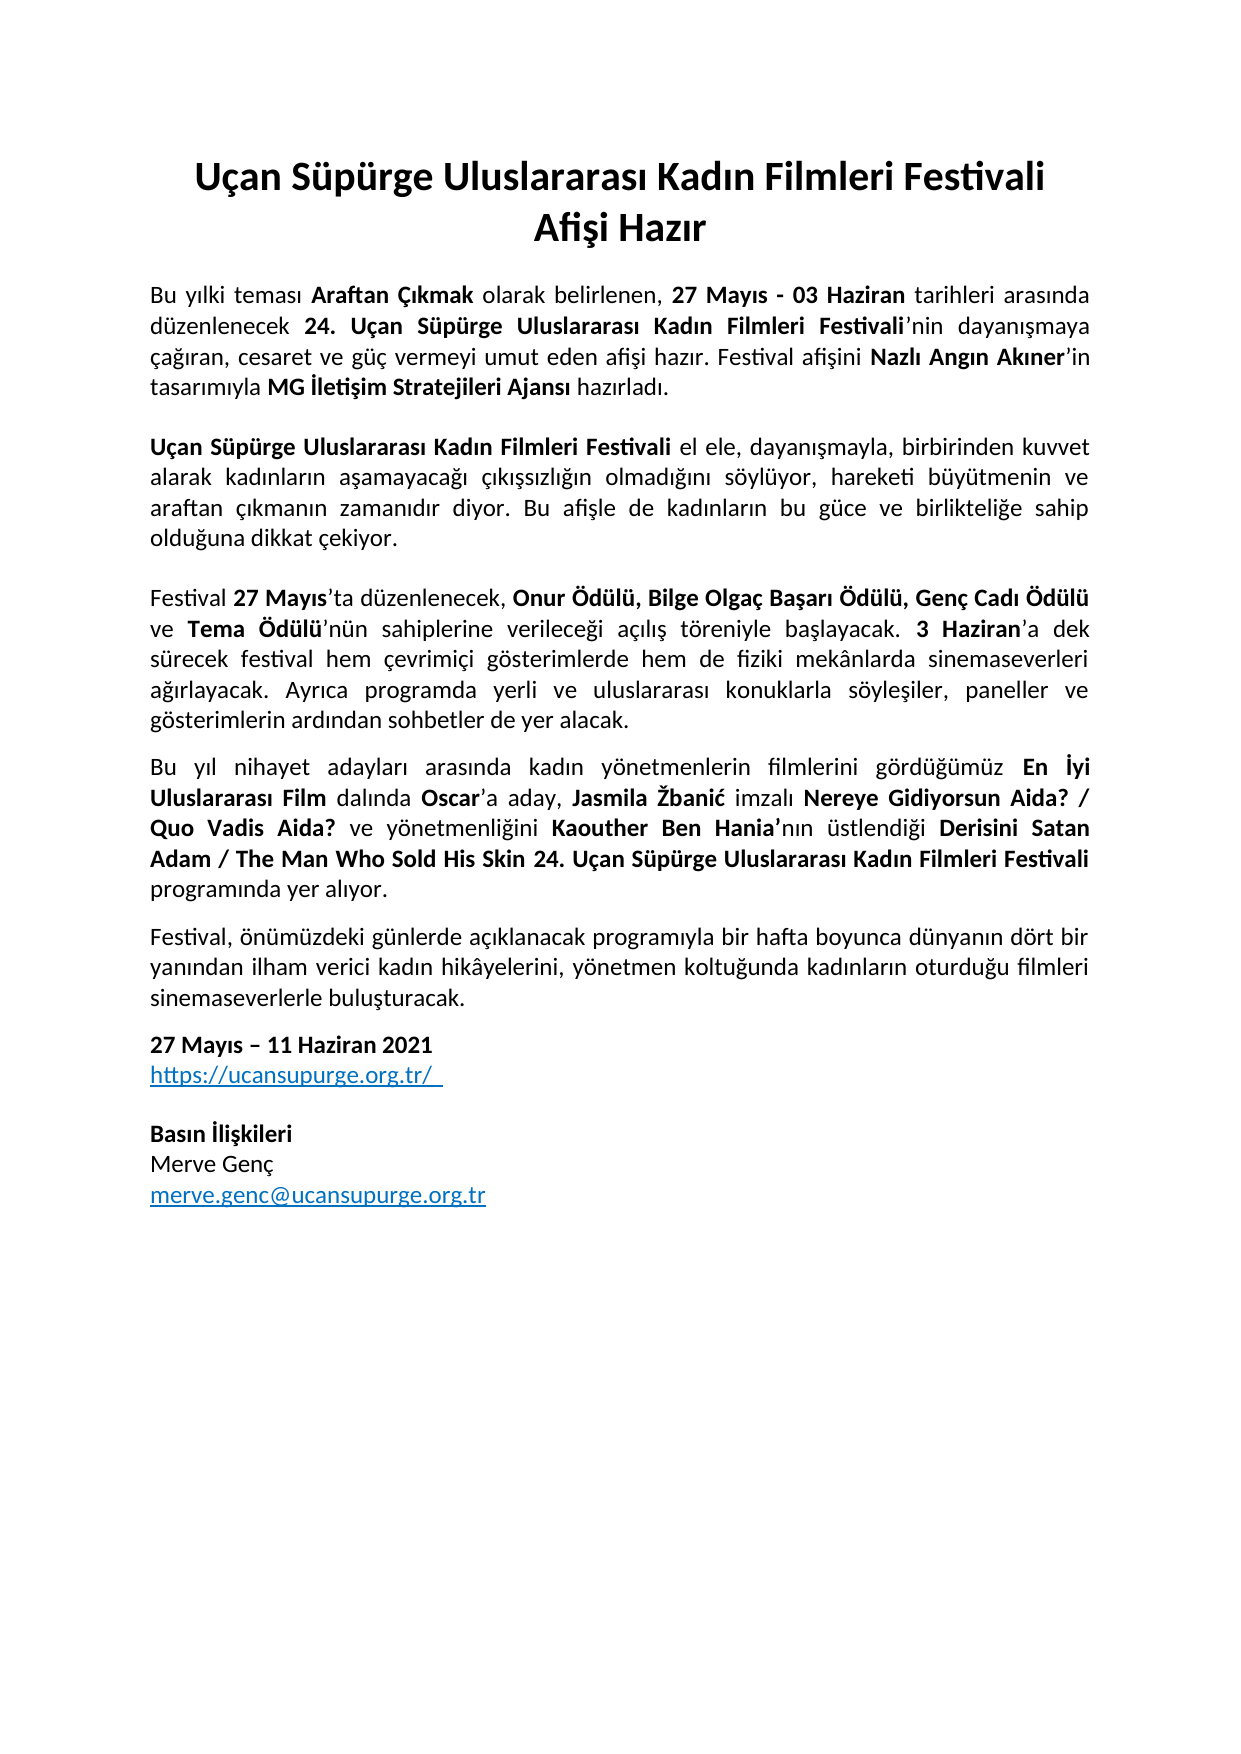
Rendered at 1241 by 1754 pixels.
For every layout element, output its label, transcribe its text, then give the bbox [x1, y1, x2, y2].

text Festival 27 Mayıs’ta düzenlenecek, Onur Ödülü, Bilge Olgaç Başarı Ödülü, Genç Cadı Ödülü ve Tema Ödülü’nün sahiplerine verileceği açılış töreniyle başlayacak. 3 Haziran’a dek sürecek festival hem çevrimiçi gösterimlerde hem de fiziki mekânlarda sinemaseverleri ağırlayacak. Ayrıca programda yerli ve uluslararası konuklarla söyleşiler, paneller ve gösterimlerin ardından sohbetler de yer alacak. [150, 582, 1090, 735]
text Merve Genç [150, 1148, 1090, 1179]
text Basın İlişkileri [150, 1118, 1090, 1148]
text https://ucansupurge.org.tr/ [150, 1059, 1090, 1090]
text 27 Mayıs – 11 Haziran 2021 [150, 1029, 1090, 1059]
text Bu yıl nihayet adayları arasında kadın yönetmenlerin filmlerini gördüğümüz En İyi Uluslararası Film dalında Oscar’a aday, Jasmila Žbanić imzalı Nereye Gidiyorsun Aida? / Quo Vadis Aida? ve yönetmenliğini Kaouther Ben Hania’nın üstlendiği Derisini Satan Adam / The Man Who Sold His Skin 24. Uçan Süpürge Uluslararası Kadın Filmleri Festivali programında yer alıyor. [150, 751, 1090, 904]
text Bu yılki teması Araftan Çıkmak olarak belirlenen, 27 Mayıs - 03 Haziran tarihleri arasında düzenlenecek 24. Uçan Süpürge Uluslararası Kadın Filmleri Festivali’nin dayanışmaya çağıran, cesaret ve güç vermeyi umut eden afişi hazır. Festival afişini Nazlı Angın Akıner’in tasarımıyla MG İletişim Stratejileri Ajansı hazırladı. [150, 280, 1090, 402]
text merve.genc@ucansupurge.org.tr [150, 1179, 1090, 1209]
text Afişi Hazır [150, 201, 1090, 252]
text Festival, önümüzdeki günlerde açıklanacak programıyla bir hafta boyunca dünyanın dört bir yanından ilham verici kadın hikâyelerini, yönetmen koltuğunda kadınların oturduğu filmleri sinemaseverlerle buluşturacak. [150, 921, 1090, 1012]
text Uçan Süpürge Uluslararası Kadın Filmleri Festivali [150, 150, 1090, 201]
text Uçan Süpürge Uluslararası Kadın Filmleri Festivali el ele, dayanışmayla, birbirinden kuvvet alarak kadınların aşamayacağı çıkışsızlığın olmadığını söylüyor, hareketi büyütmenin ve araftan çıkmanın zamanıdır diyor. Bu afişle de kadınların bu güce ve birlikteliğe sahip olduğuna dikkat çekiyor. [150, 431, 1090, 553]
